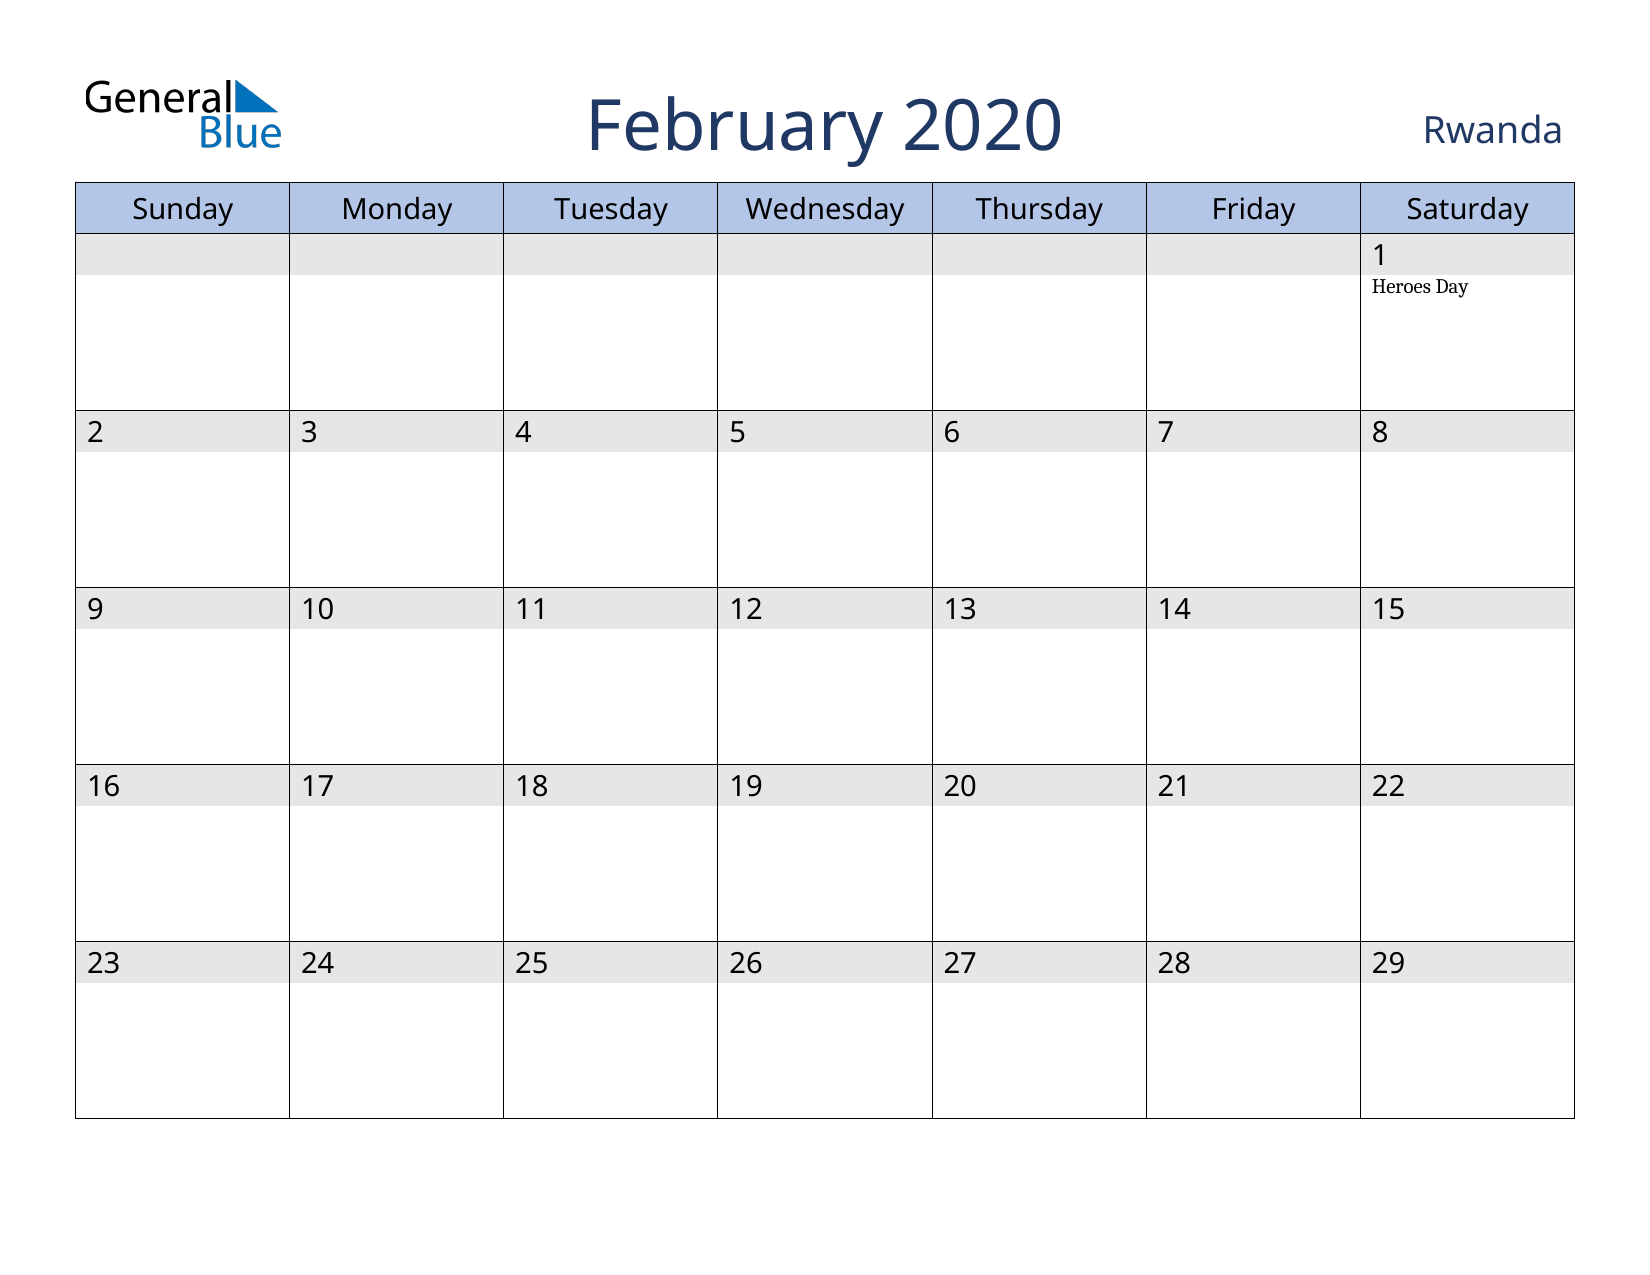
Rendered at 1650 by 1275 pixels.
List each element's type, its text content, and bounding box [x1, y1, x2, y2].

table_cell [504, 275, 717, 410]
table_cell 20 [933, 765, 1146, 806]
picture [86, 80, 281, 148]
table_cell 25 [504, 942, 717, 983]
table_cell [504, 806, 717, 941]
table_cell [76, 275, 289, 410]
table_header February 2020 [504, 75, 1146, 182]
table_cell [290, 234, 503, 275]
table_cell [76, 452, 289, 587]
table_cell Friday [1147, 183, 1360, 233]
table_cell 29 [1361, 942, 1574, 983]
table_cell 8 [1361, 411, 1574, 452]
table_cell [1361, 629, 1574, 764]
table_cell Thursday [933, 183, 1146, 233]
table_cell 18 [504, 765, 717, 806]
table_cell 6 [933, 411, 1146, 452]
table_cell [76, 234, 289, 275]
table_cell Wednesday [718, 183, 932, 233]
table_cell [504, 452, 717, 587]
table_cell [504, 629, 717, 764]
table_cell Sunday [76, 183, 289, 233]
table_cell 28 [1147, 942, 1360, 983]
table_cell 15 [1361, 588, 1574, 629]
table_cell [718, 983, 932, 1118]
table_cell [933, 629, 1146, 764]
table_cell [290, 629, 503, 764]
table_cell [718, 806, 932, 941]
table_cell 19 [718, 765, 932, 806]
table_cell 11 [504, 588, 717, 629]
table_cell [1147, 629, 1360, 764]
table_cell [504, 234, 717, 275]
table_cell [1147, 234, 1360, 275]
table_cell 2 [76, 411, 289, 452]
table_cell [1361, 452, 1574, 587]
table_cell 3 [290, 411, 503, 452]
table_cell 13 [933, 588, 1146, 629]
table_cell [1147, 452, 1360, 587]
table_cell 27 [933, 942, 1146, 983]
table_cell [290, 452, 503, 587]
table_cell Tuesday [504, 183, 717, 233]
table_cell [76, 629, 289, 764]
table_cell [718, 629, 932, 764]
table_cell [1361, 806, 1574, 941]
table_cell 7 [1147, 411, 1360, 452]
table_cell 5 [718, 411, 932, 452]
table_cell [933, 983, 1146, 1118]
table_cell [1361, 983, 1574, 1118]
table_cell [1147, 806, 1360, 941]
table_cell 12 [718, 588, 932, 629]
table_cell [1147, 983, 1360, 1118]
table_header [76, 75, 503, 182]
table_cell 21 [1147, 765, 1360, 806]
table_cell [933, 275, 1146, 410]
table_cell 24 [290, 942, 503, 983]
table_cell 17 [290, 765, 503, 806]
table_cell [290, 806, 503, 941]
table_cell Saturday [1361, 183, 1574, 233]
table_cell 14 [1147, 588, 1360, 629]
table_cell 22 [1361, 765, 1574, 806]
table_cell [933, 806, 1146, 941]
table_header Rwanda [1146, 75, 1574, 182]
table_cell [504, 983, 717, 1118]
table_cell [76, 806, 289, 941]
table_cell [718, 452, 932, 587]
table_cell [718, 234, 932, 275]
table_cell Monday [290, 183, 503, 233]
table_cell [76, 983, 289, 1118]
table_cell 26 [718, 942, 932, 983]
table_cell [718, 275, 932, 410]
table_cell 9 [76, 588, 289, 629]
table_cell 4 [504, 411, 717, 452]
table_cell 16 [76, 765, 289, 806]
table_cell 10 [290, 588, 503, 629]
table_cell [933, 452, 1146, 587]
table_cell [933, 234, 1146, 275]
table_cell [290, 983, 503, 1118]
table_cell 1 [1361, 234, 1574, 275]
table_cell [290, 275, 503, 410]
table_cell [1147, 275, 1360, 410]
table_cell 23 [76, 942, 289, 983]
table_cell Heroes Day [1361, 275, 1574, 410]
